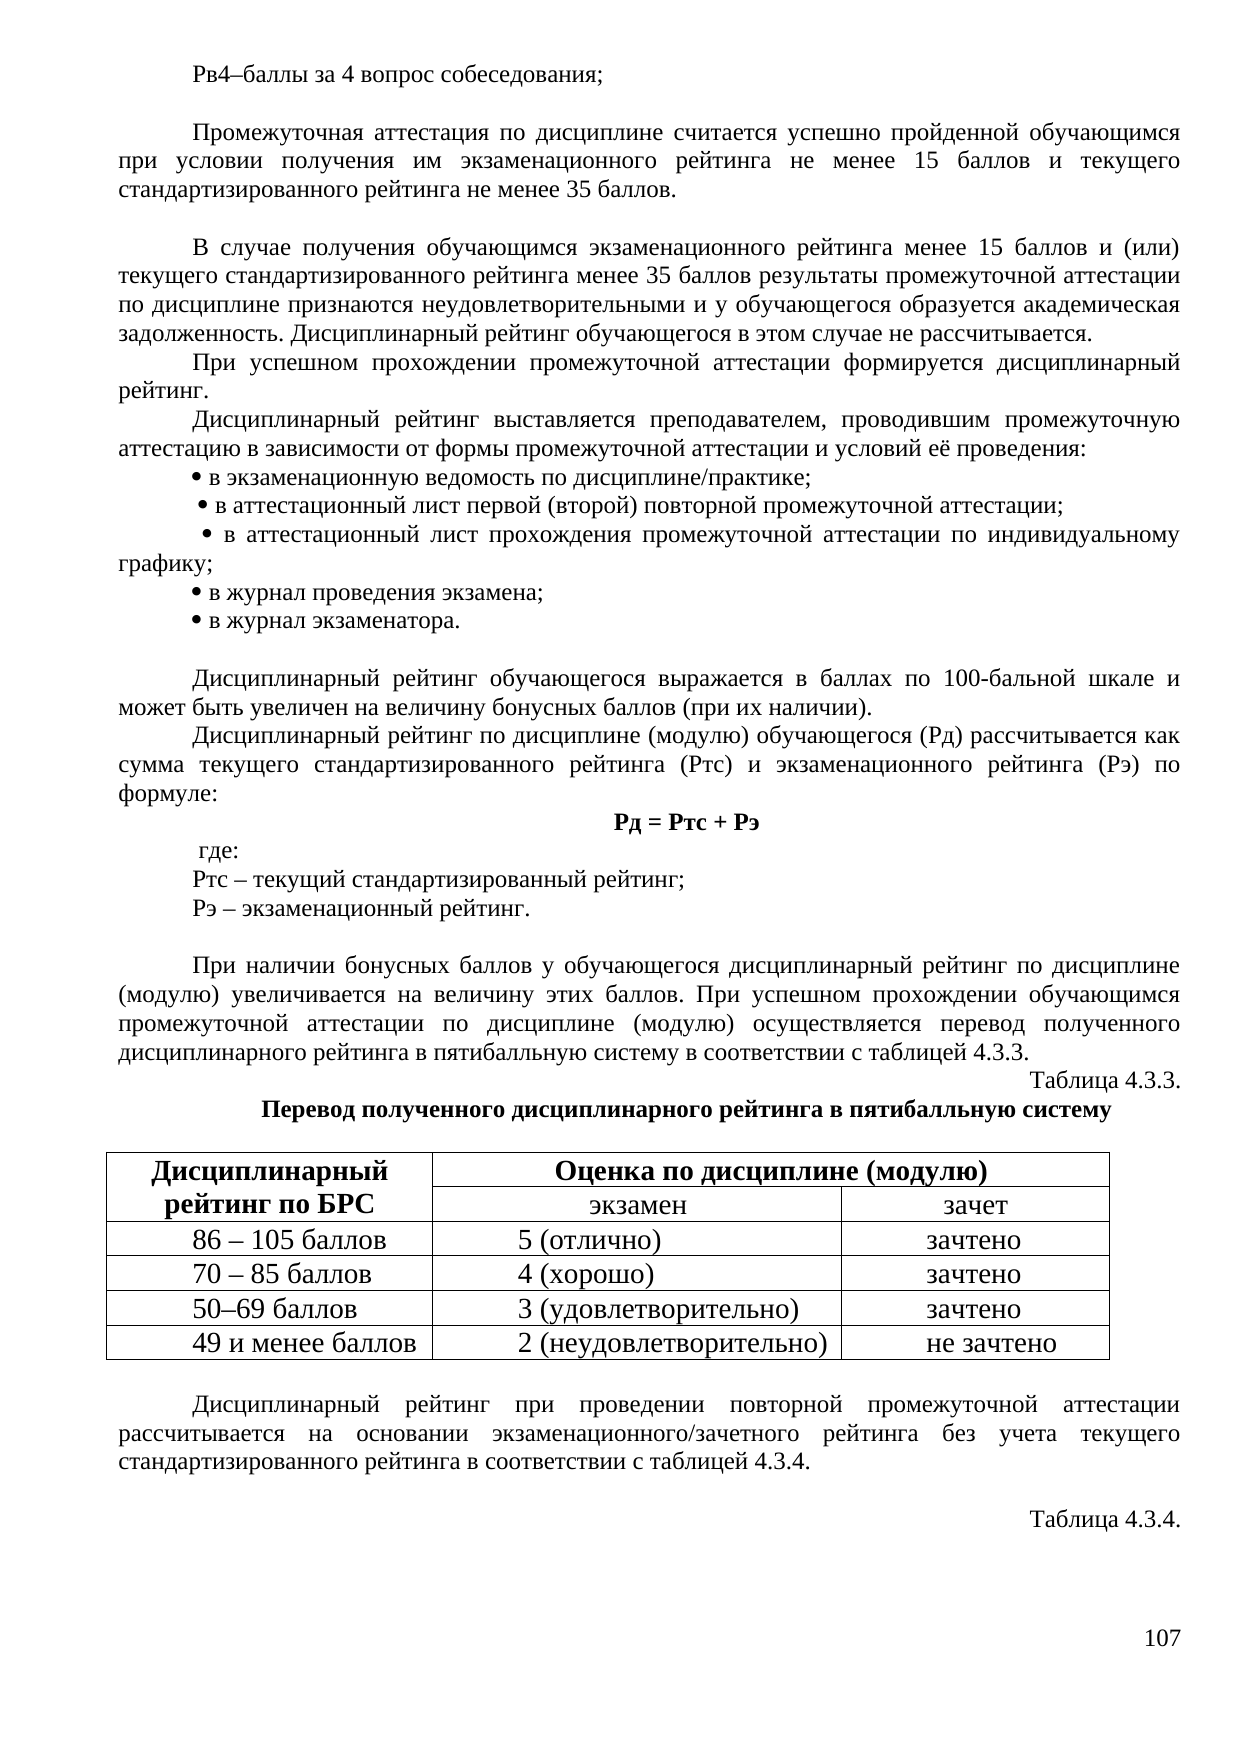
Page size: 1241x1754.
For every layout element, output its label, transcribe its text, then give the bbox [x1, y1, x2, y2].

table_cell 4 (хорошо) [433, 1256, 841, 1290]
table_cell 86 – 105 баллов [107, 1222, 432, 1255]
text Дисциплинарный рейтинг при проведении повторной промежуточной аттестации рассчитывается на основании экзаменационного/зачетного рейтинга без учета текущего стандартизированного рейтинга в соответствии с таблицей 4.3.4. [118, 1389, 1181, 1475]
text в журнал экзаменатора. [118, 605, 1181, 634]
text Дисциплинарный рейтинг выставляется преподавателем, проводившим промежуточную аттестацию в зависимости от формы промежуточной аттестации и условий её проведения: [118, 404, 1181, 462]
text Ртс – текущий стандартизированный рейтинг; [118, 864, 1181, 893]
text Рд = Ртс + Рэ [118, 807, 1181, 835]
table_cell 5 (отлично) [433, 1222, 841, 1255]
table_cell 50–69 баллов [107, 1291, 432, 1324]
text В случае получения обучающимся экзаменационного рейтинга менее 15 баллов и (или) текущего стандартизированного рейтинга менее 35 баллов результаты промежуточной аттестации по дисциплине признаются неудовлетворительными и у обучающегося образуется академическая задолженность. Дисциплинарный рейтинг обучающегося в этом случае не рассчитывается. [118, 232, 1181, 347]
text Рв4–баллы за 4 вопрос собеседования; [118, 59, 1181, 88]
text в аттестационный лист прохождения промежуточной аттестации по индивидуальному графику; [118, 519, 1181, 577]
text где: [118, 835, 1181, 864]
table_cell 3 (удовлетворительно) [433, 1291, 841, 1324]
table_cell не зачтено [842, 1326, 1109, 1359]
table_cell зачет [842, 1187, 1109, 1221]
text Таблица 4.3.4. [118, 1504, 1181, 1533]
text Рэ – экзаменационный рейтинг. [118, 893, 1181, 922]
text Таблица 4.3.3. [118, 1065, 1181, 1094]
text Промежуточная аттестация по дисциплине считается успешно пройденной обучающимся при условии получения им экзаменационного рейтинга не менее 15 баллов и текущего стандартизированного рейтинга не менее 35 баллов. [118, 117, 1181, 203]
text Перевод полученного дисциплинарного рейтинга в пятибалльную систему [118, 1094, 1181, 1123]
table_cell зачтено [842, 1291, 1109, 1324]
text При наличии бонусных баллов у обучающегося дисциплинарный рейтинг по дисциплине (модулю) увеличивается на величину этих баллов. При успешном прохождении обучающимся промежуточной аттестации по дисциплине (модулю) осуществляется перевод полученного дисциплинарного рейтинга в пятибалльную систему в соответствии с таблицей 4.3.3. [118, 950, 1181, 1065]
text в аттестационный лист первой (второй) повторной промежуточной аттестации; [118, 490, 1181, 519]
text Дисциплинарный рейтинг обучающегося выражается в баллах по 100-бальной шкале и может быть увеличен на величину бонусных баллов (при их наличии). [118, 663, 1181, 720]
table_header Оценка по дисциплине (модулю) [433, 1153, 1109, 1186]
text При успешном прохождении промежуточной аттестации формируется дисциплинарный рейтинг. [118, 347, 1181, 404]
text в журнал проведения экзамена; [118, 577, 1181, 605]
table_cell зачтено [842, 1222, 1109, 1255]
table_cell экзамен [433, 1187, 841, 1221]
table_cell 49 и менее баллов [107, 1326, 432, 1359]
text в экзаменационную ведомость по дисциплине/практике; [118, 462, 1181, 490]
table_header Дисциплинарный рейтинг по БРС [107, 1153, 432, 1221]
table_cell зачтено [842, 1256, 1109, 1290]
table_cell 2 (неудовлетворительно) [433, 1326, 841, 1359]
text Дисциплинарный рейтинг по дисциплине (модулю) обучающегося (Рд) рассчитывается как сумма текущего стандартизированного рейтинга (Ртс) и экзаменационного рейтинга (Рэ) по формуле: [118, 720, 1181, 807]
table_cell 70 – 85 баллов [107, 1256, 432, 1290]
